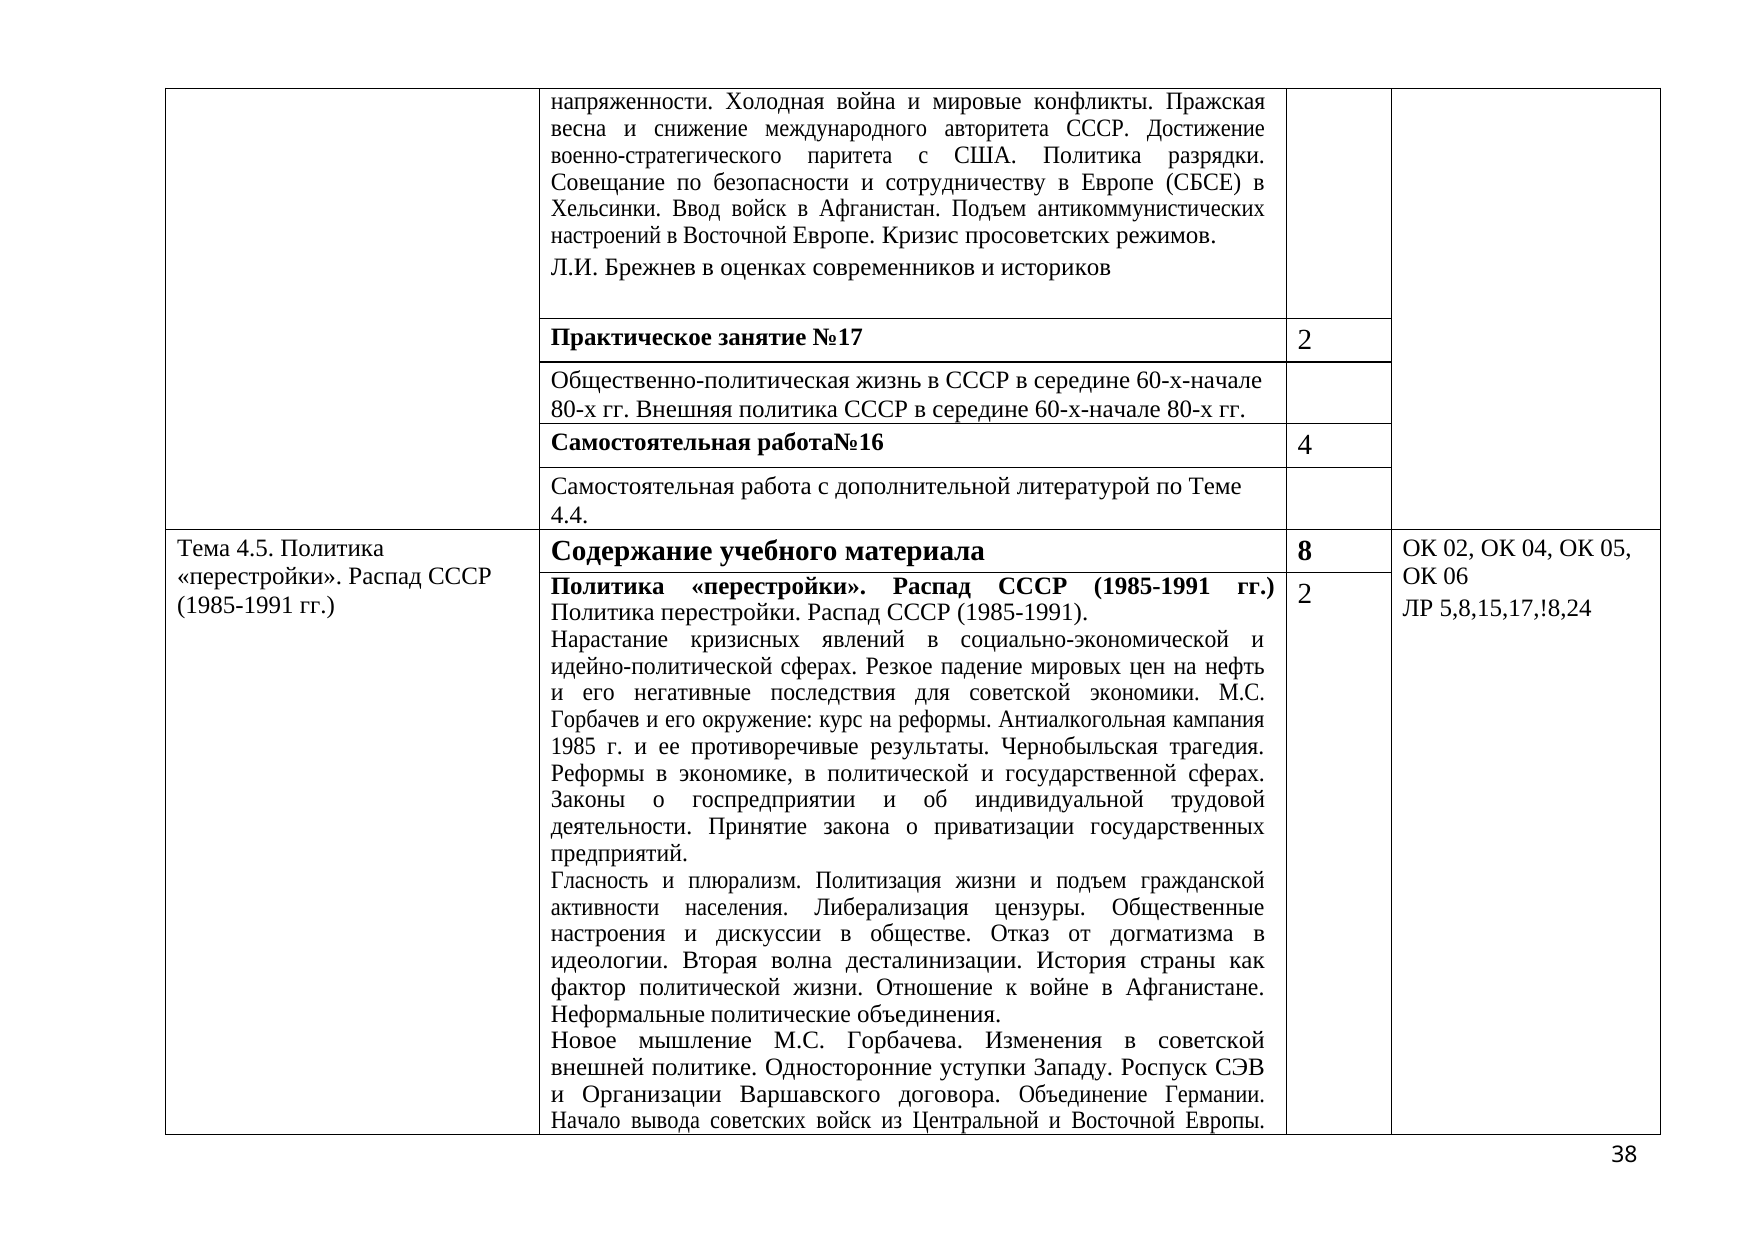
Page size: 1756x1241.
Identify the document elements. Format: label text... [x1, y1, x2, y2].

table_cell ОК 02, ОК 04, ОК 05, ОК 06 ЛР 5,8,15,17,!8,24 [1392, 530, 1660, 1134]
table_cell 2 [1287, 319, 1391, 361]
table_cell Самостоятельная работа с дополнительной литературой по Теме 4.4. [540, 468, 1286, 528]
table_cell 2 [1287, 89, 1391, 318]
table_cell 8 [1287, 530, 1391, 572]
table_cell Содержание учебного материала [540, 530, 1286, 572]
table_cell [1287, 468, 1391, 528]
table_cell Практическое занятие №17 [540, 319, 1286, 361]
table_cell 2 [1287, 573, 1391, 1134]
table_cell Тема 4.5. Политика «перестройки». Распад СССР (1985-1991 гг.) [166, 530, 539, 1134]
table_cell [1287, 363, 1391, 423]
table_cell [540, 89, 1286, 318]
table_cell Общественно-политическая жизнь в СССР в середине 60-х-начале 80-х гг. Внешняя политика СССР в середине 60-х-начале 80-х гг. [540, 363, 1286, 423]
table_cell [540, 573, 1286, 1134]
table_cell Самостоятельная работа№16 [540, 424, 1286, 467]
table_cell 4 [1287, 424, 1391, 467]
